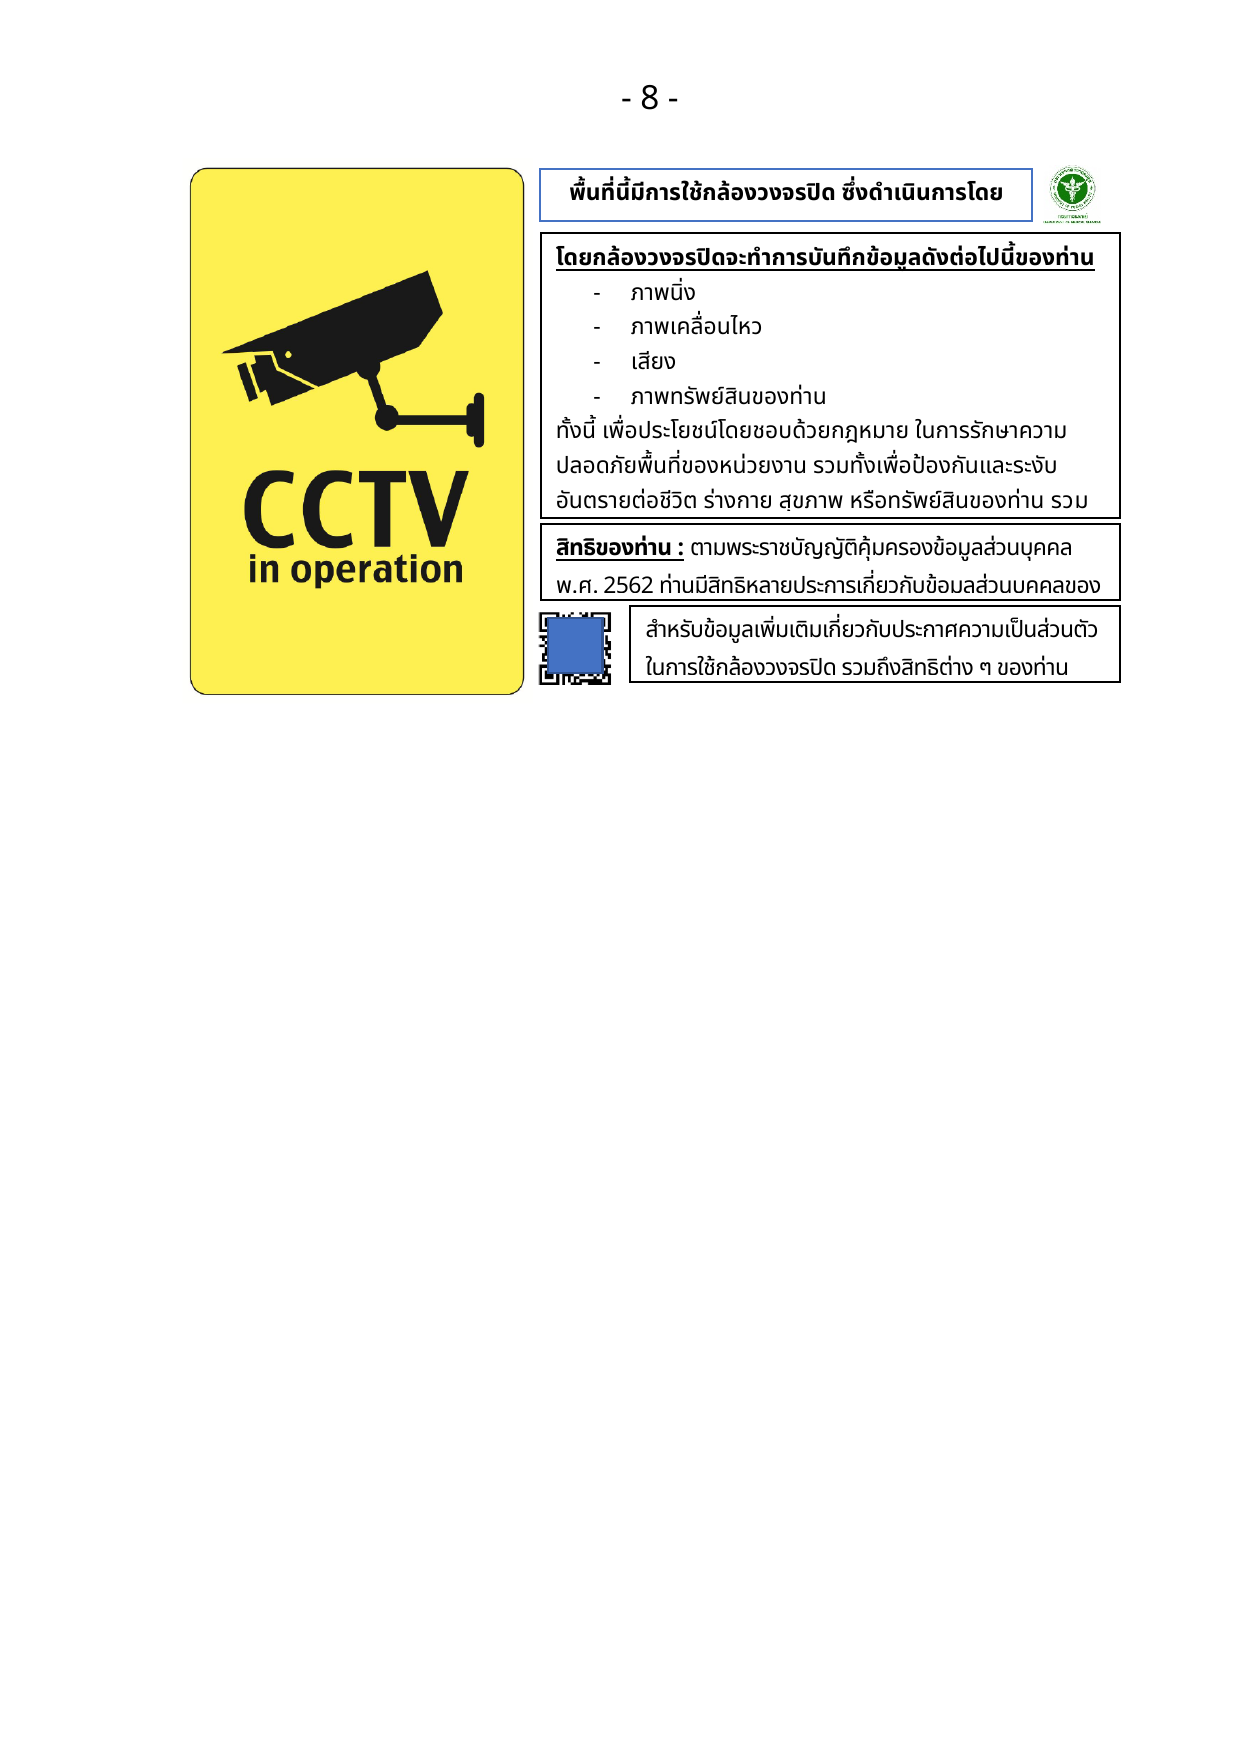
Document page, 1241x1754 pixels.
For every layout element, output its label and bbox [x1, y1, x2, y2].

picture [536, 606, 612, 685]
picture [177, 147, 535, 713]
picture [1043, 165, 1101, 225]
